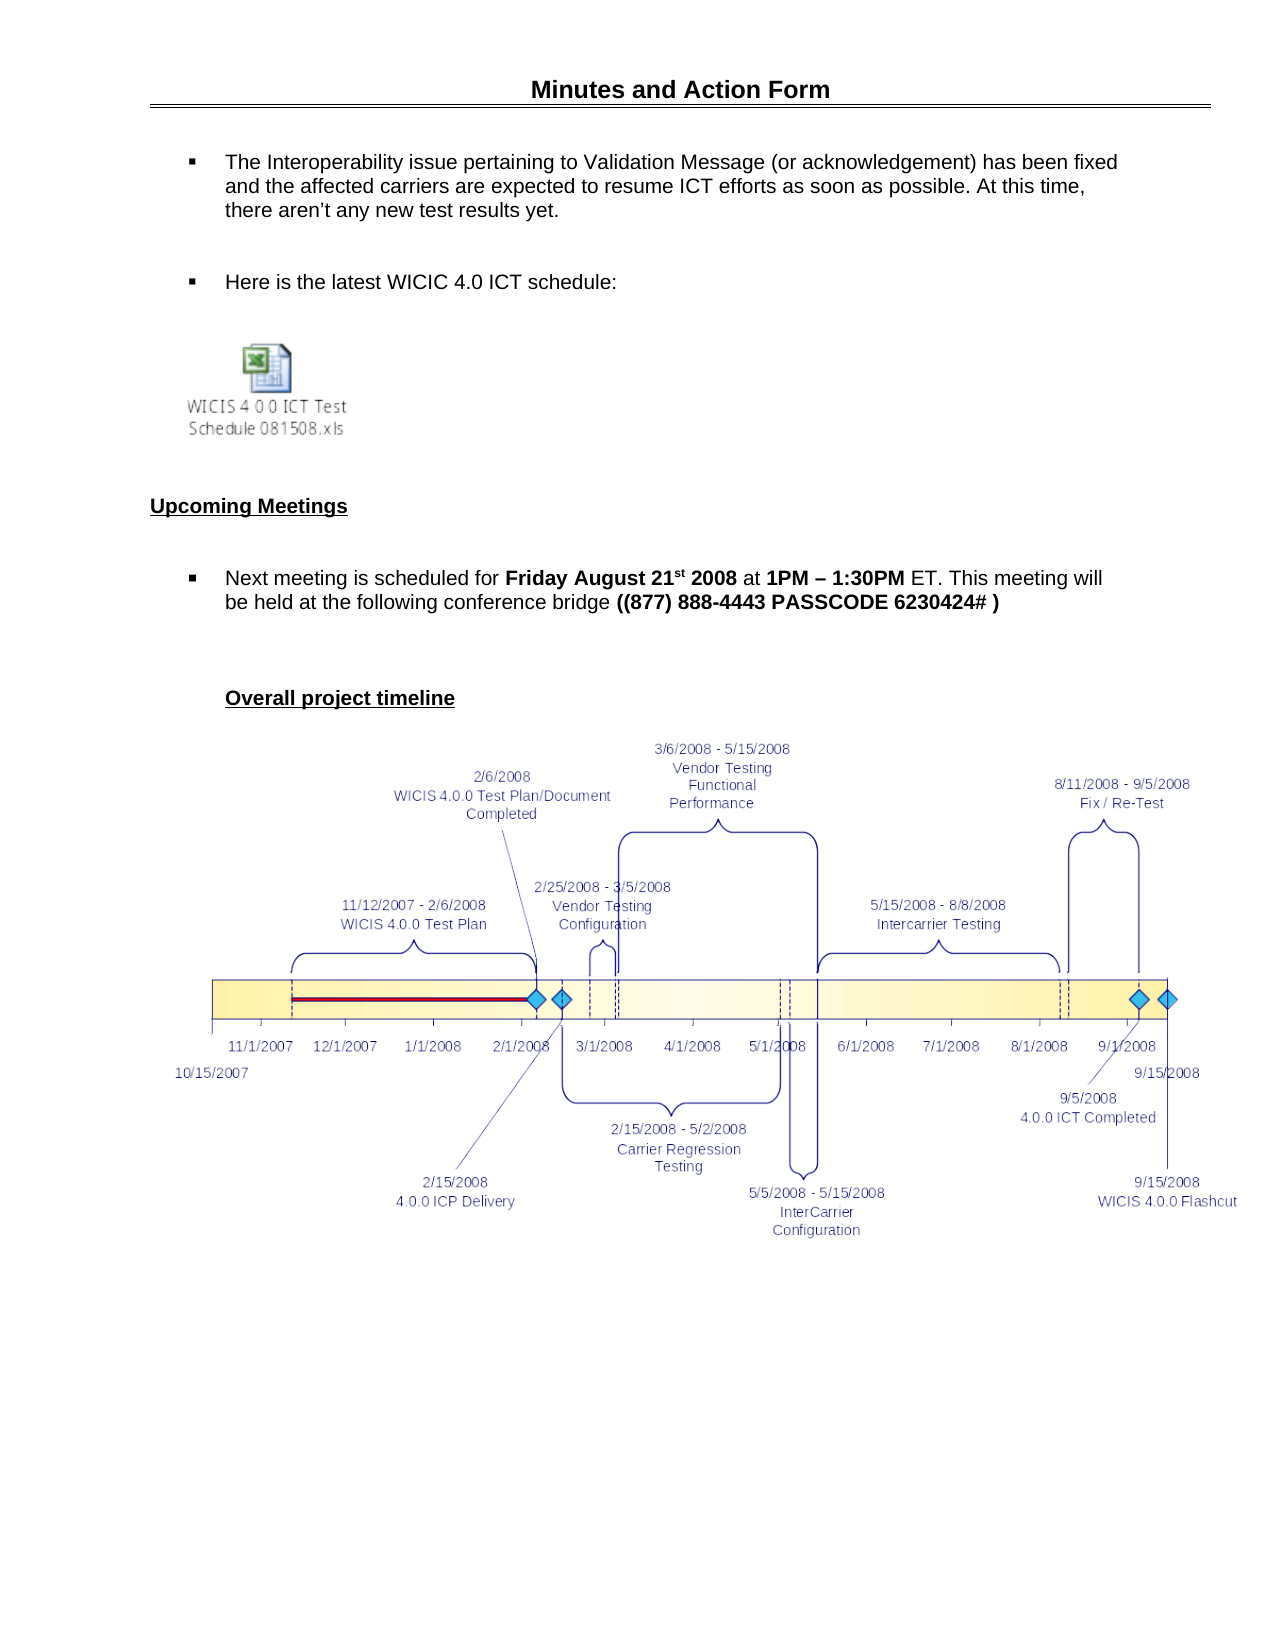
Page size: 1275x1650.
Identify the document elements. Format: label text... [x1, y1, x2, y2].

list Next meeting is scheduled for Friday August 21st 2008 at 1PM – 1:30PM ET. This meeting will be held at the following conference bridge ((877) 888-4443 PASSCODE 6230424# ) [187, 566, 1125, 614]
text Upcoming Meetings [150, 494, 1125, 518]
list Here is the latest WICIC 4.0 ICT schedule: [187, 270, 1125, 294]
text Overall project timeline [225, 686, 1125, 710]
list The Interoperability issue pertaining to Validation Message (or acknowledgement) has been fixed and the affected carriers are expected to resume ICT efforts as soon as possible. At this time, there aren’t any new test results yet. [187, 150, 1125, 222]
